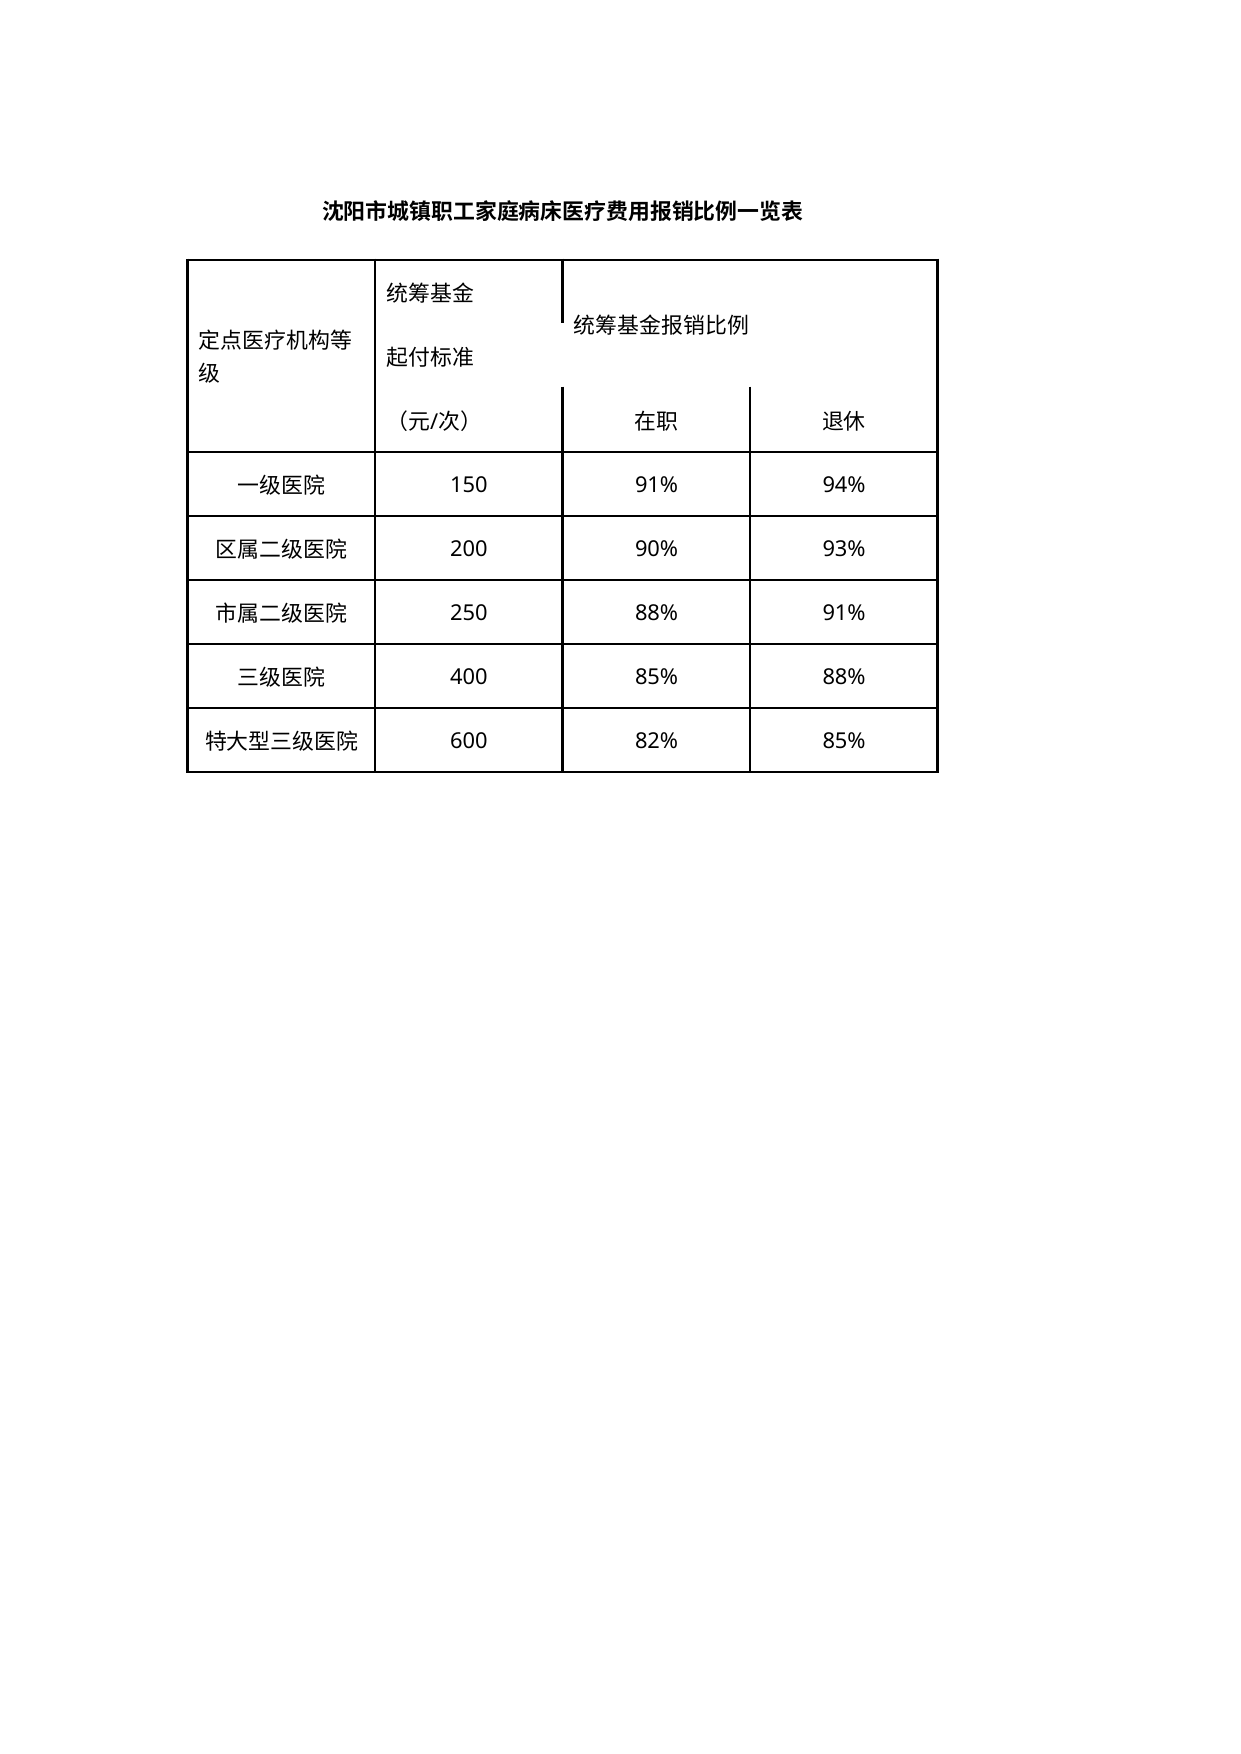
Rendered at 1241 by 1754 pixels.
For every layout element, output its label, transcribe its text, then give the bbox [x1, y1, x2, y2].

table_cell 91% [751, 581, 936, 643]
table_cell 区属二级医院 [189, 517, 374, 579]
table_cell 88% [564, 581, 749, 643]
table_cell 市属二级医院 [189, 581, 374, 643]
table_cell 85% [751, 709, 936, 771]
table_cell （元/次） [376, 387, 561, 451]
table_cell 定点医疗机构等级 [189, 261, 374, 451]
table_cell 三级医院 [189, 645, 374, 707]
table_header 沈阳市城镇职工家庭病床医疗费用报销比例一览表 [188, 162, 937, 258]
table_cell 85% [564, 645, 749, 707]
table_cell 在职 [564, 387, 749, 451]
table_cell 起付标准 [376, 323, 562, 387]
table_cell 退休 [751, 387, 936, 451]
table_cell 90% [564, 517, 749, 579]
table_cell 94% [751, 453, 936, 515]
table_cell 一级医院 [189, 453, 374, 515]
table_cell 600 [376, 709, 561, 771]
table_cell 统筹基金 [376, 261, 561, 323]
table_cell 特大型三级医院 [189, 709, 374, 771]
table_cell 统筹基金报销比例 [563, 261, 936, 387]
table_cell 400 [376, 645, 561, 707]
table_cell 200 [376, 517, 561, 579]
table_cell 82% [564, 709, 749, 771]
table_cell 150 [376, 453, 561, 515]
table_cell 250 [376, 581, 561, 643]
table_cell 91% [564, 453, 749, 515]
table_cell 93% [751, 517, 936, 579]
table_cell 88% [751, 645, 936, 707]
